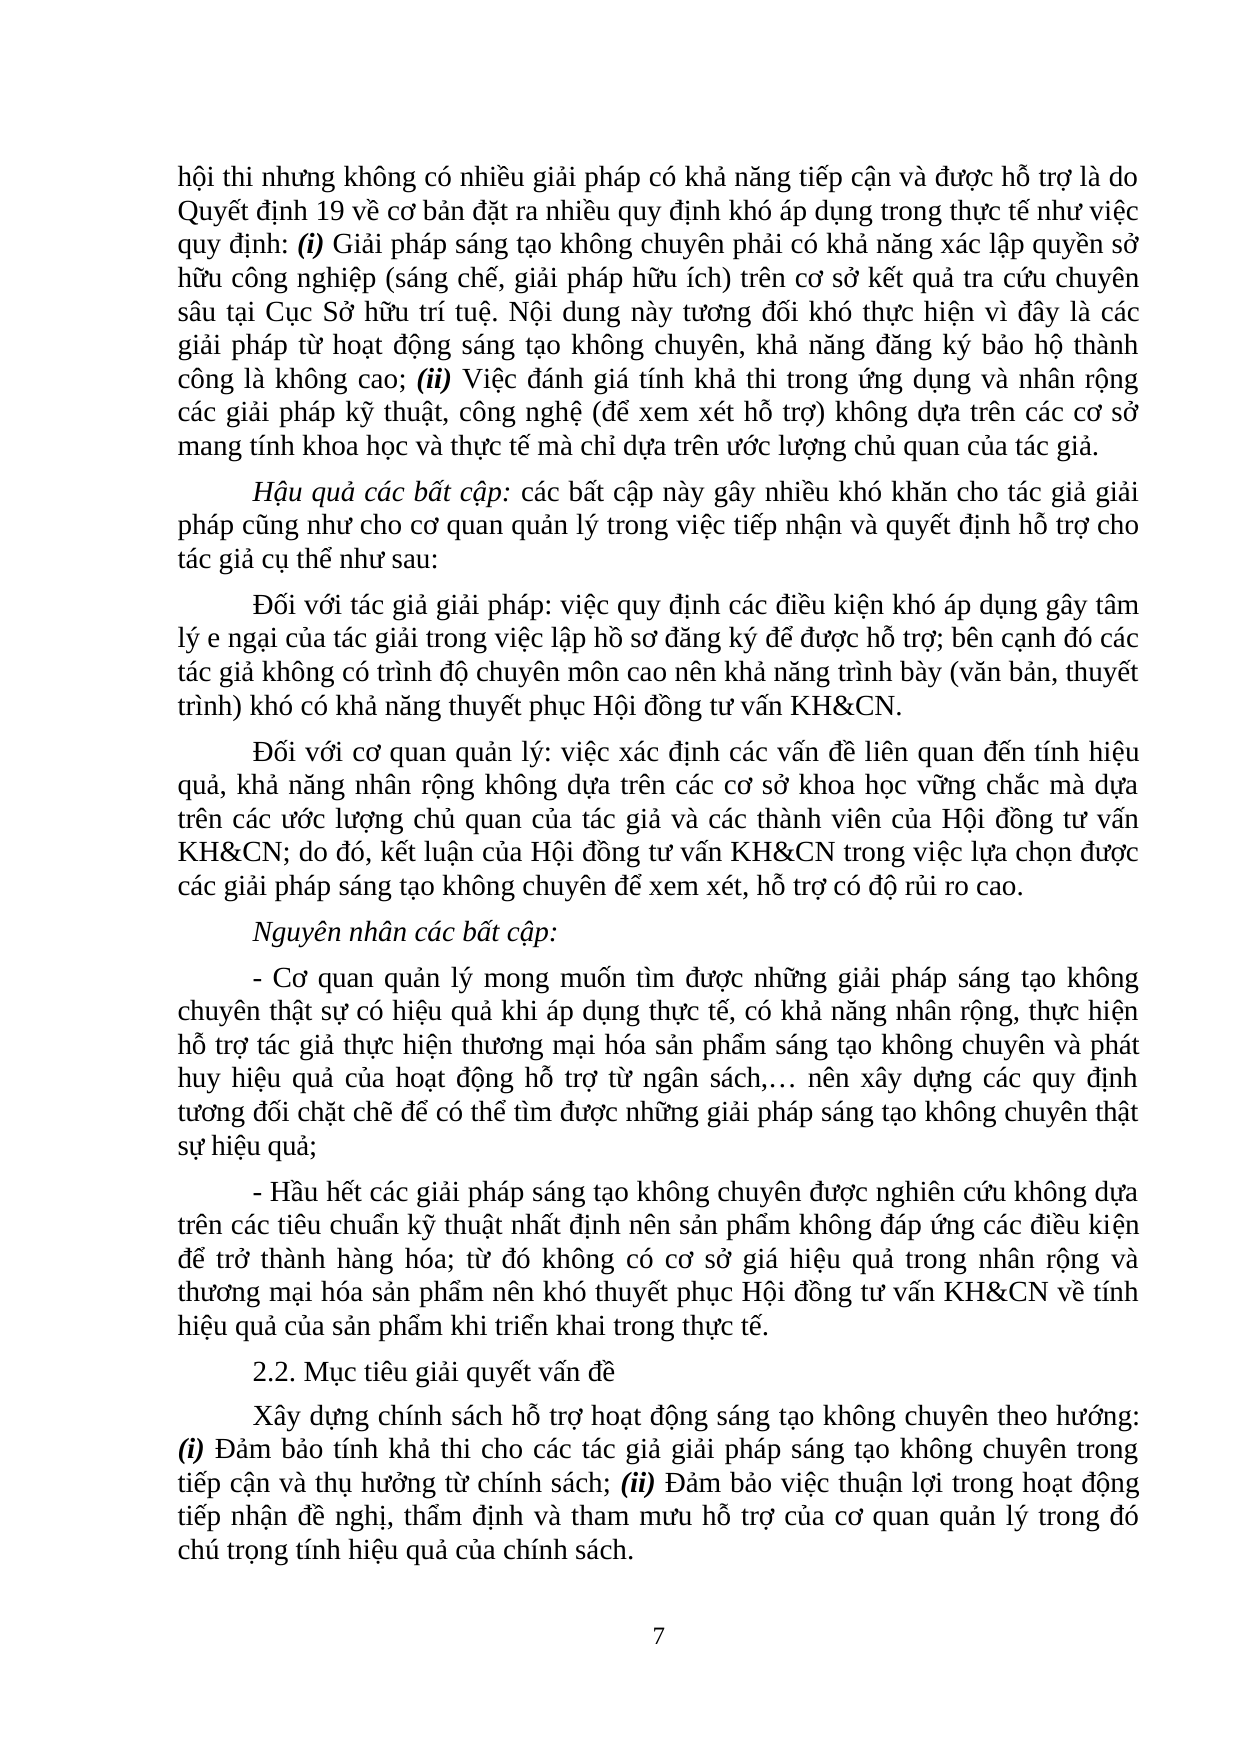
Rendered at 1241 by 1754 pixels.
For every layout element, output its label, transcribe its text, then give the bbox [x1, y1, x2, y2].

text - Cơ quan quản lý mong muốn tìm được những giải pháp sáng tạo không chuyên thật sự có hiệu quả khi áp dụng thực tế, có khả năng nhân rộng, thực hiện hỗ trợ tác giả thực hiện thương mại hóa sản phẩm sáng tạo không chuyên và phát huy hiệu quả của hoạt động hỗ trợ từ ngân sách,… nên xây dựng các quy định tương đối chặt chẽ để có thể tìm được những giải pháp sáng tạo không chuyên thật sự hiệu quả; [177, 960, 1140, 1161]
text Xây dựng chính sách hỗ trợ hoạt động sáng tạo không chuyên theo hướng: (i) Đảm bảo tính khả thi cho các tác giả giải pháp sáng tạo không chuyên trong tiếp cận và thụ hưởng từ chính sách; (ii) Đảm bảo việc thuận lợi trong hoạt động tiếp nhận đề nghị, thẩm định và tham mưu hỗ trợ của cơ quan quản lý trong đó chú trọng tính hiệu quả của chính sách. [177, 1398, 1140, 1566]
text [177, 159, 1140, 461]
text Đối với cơ quan quản lý: việc xác định các vấn đề liên quan đến tính hiệu quả, khả năng nhân rộng không dựa trên các cơ sở khoa học vững chắc mà dựa trên các ước lượng chủ quan của tác giả và các thành viên của Hội đồng tư vấn KH&CN; do đó, kết luận của Hội đồng tư vấn KH&CN trong việc lựa chọn được các giải pháp sáng tạo không chuyên để xem xét, hỗ trợ có độ rủi ro cao. [177, 734, 1140, 901]
text Nguyên nhân các bất cập: [177, 914, 1140, 947]
text - Hầu hết các giải pháp sáng tạo không chuyên được nghiên cứu không dựa trên các tiêu chuẩn kỹ thuật nhất định nên sản phẩm không đáp ứng các điều kiện để trở thành hàng hóa; từ đó không có cơ sở giá hiệu quả trong nhân rộng và thương mại hóa sản phẩm nên khó thuyết phục Hội đồng tư vấn KH&CN về tính hiệu quả của sản phẩm khi triển khai trong thực tế. [177, 1174, 1140, 1341]
text Đối với tác giả giải pháp: việc quy định các điều kiện khó áp dụng gây tâm lý e ngại của tác giải trong việc lập hồ sơ đăng ký để được hỗ trợ; bên cạnh đó các tác giả không có trình độ chuyên môn cao nên khả năng trình bày (văn bản, thuyết trình) khó có khả năng thuyết phục Hội đồng tư vấn KH&CN. [177, 587, 1140, 721]
text Hậu quả các bất cập: các bất cập này gây nhiều khó khăn cho tác giả giải pháp cũng như cho cơ quan quản lý trong việc tiếp nhận và quyết định hỗ trợ cho tác giả cụ thể như sau: [177, 474, 1140, 574]
text 2.2. Mục tiêu giải quyết vấn đề [177, 1354, 1140, 1387]
